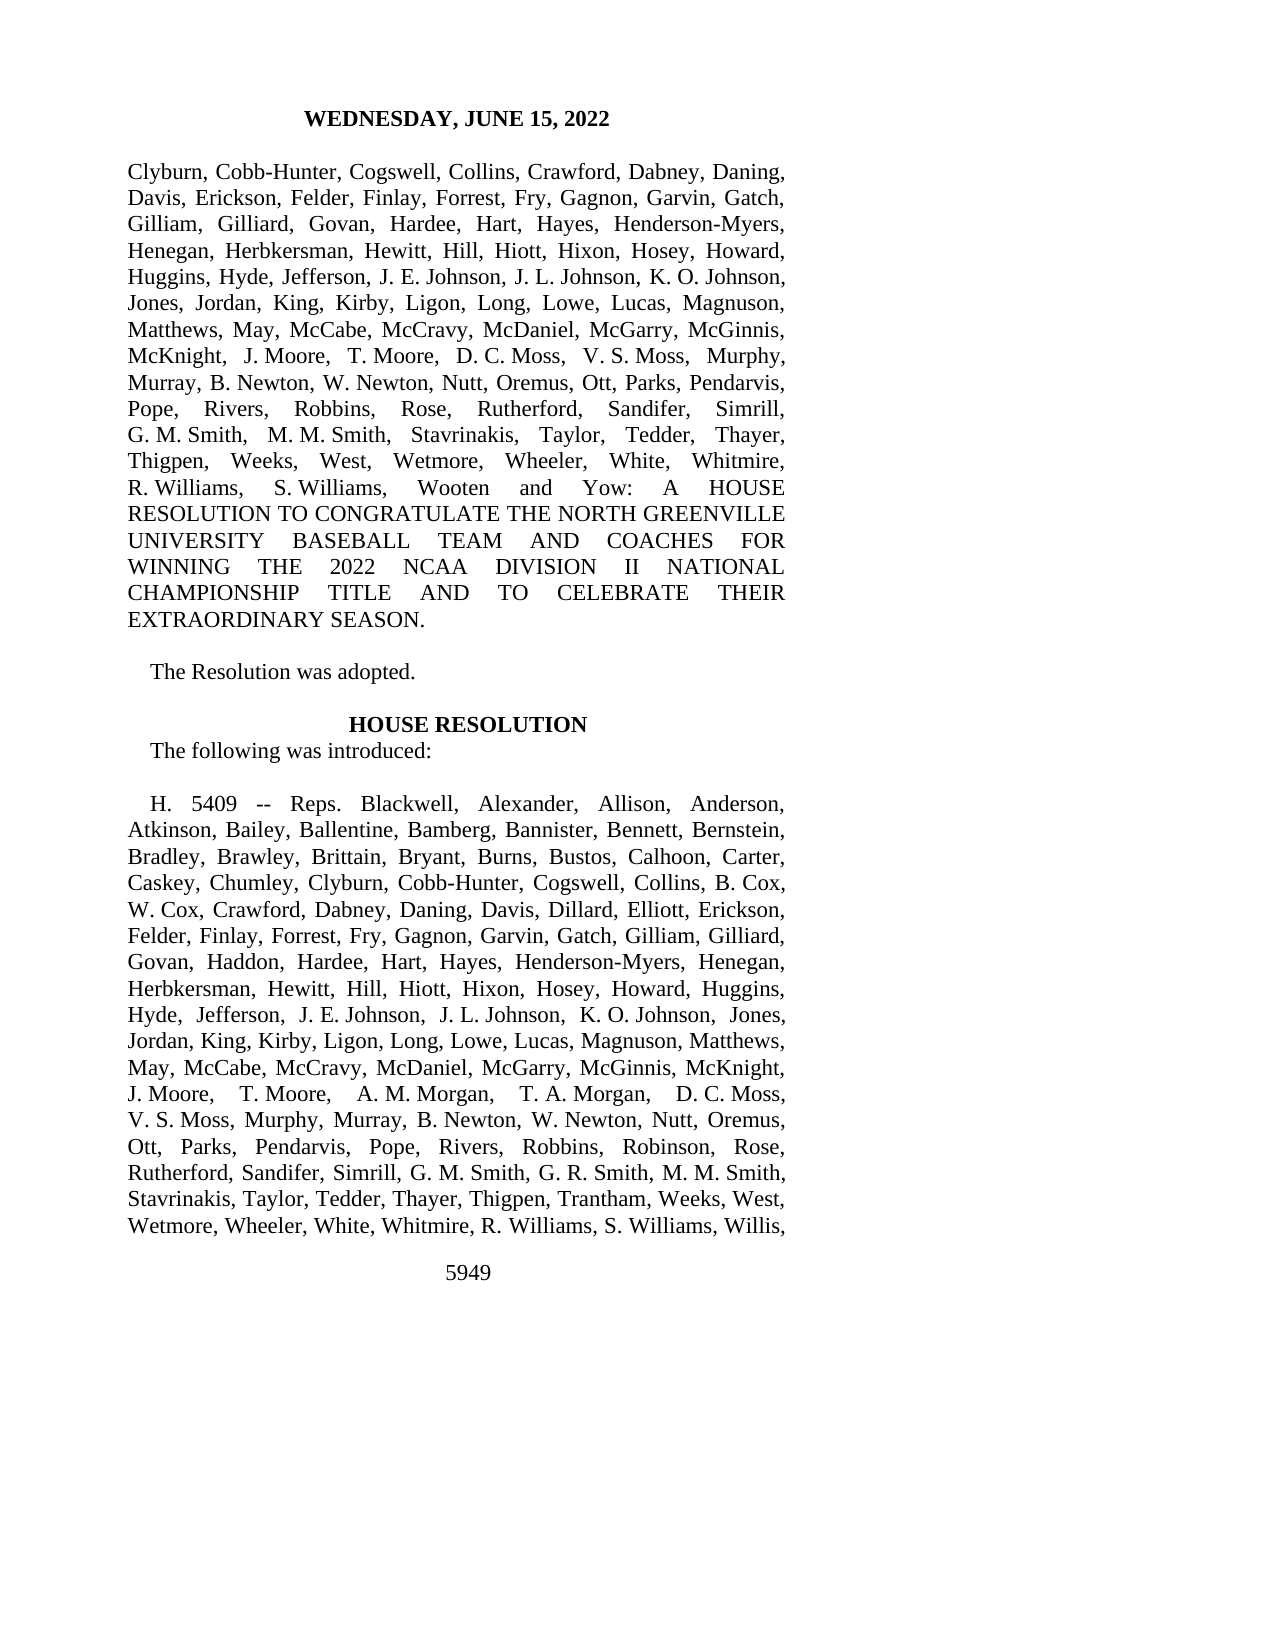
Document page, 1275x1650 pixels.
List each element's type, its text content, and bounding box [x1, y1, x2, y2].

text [127, 790, 786, 1238]
text The Resolution was adopted. [127, 658, 786, 685]
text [127, 158, 786, 632]
text The following was introduced: [127, 737, 786, 764]
text HOUSE RESOLUTION [127, 711, 786, 737]
